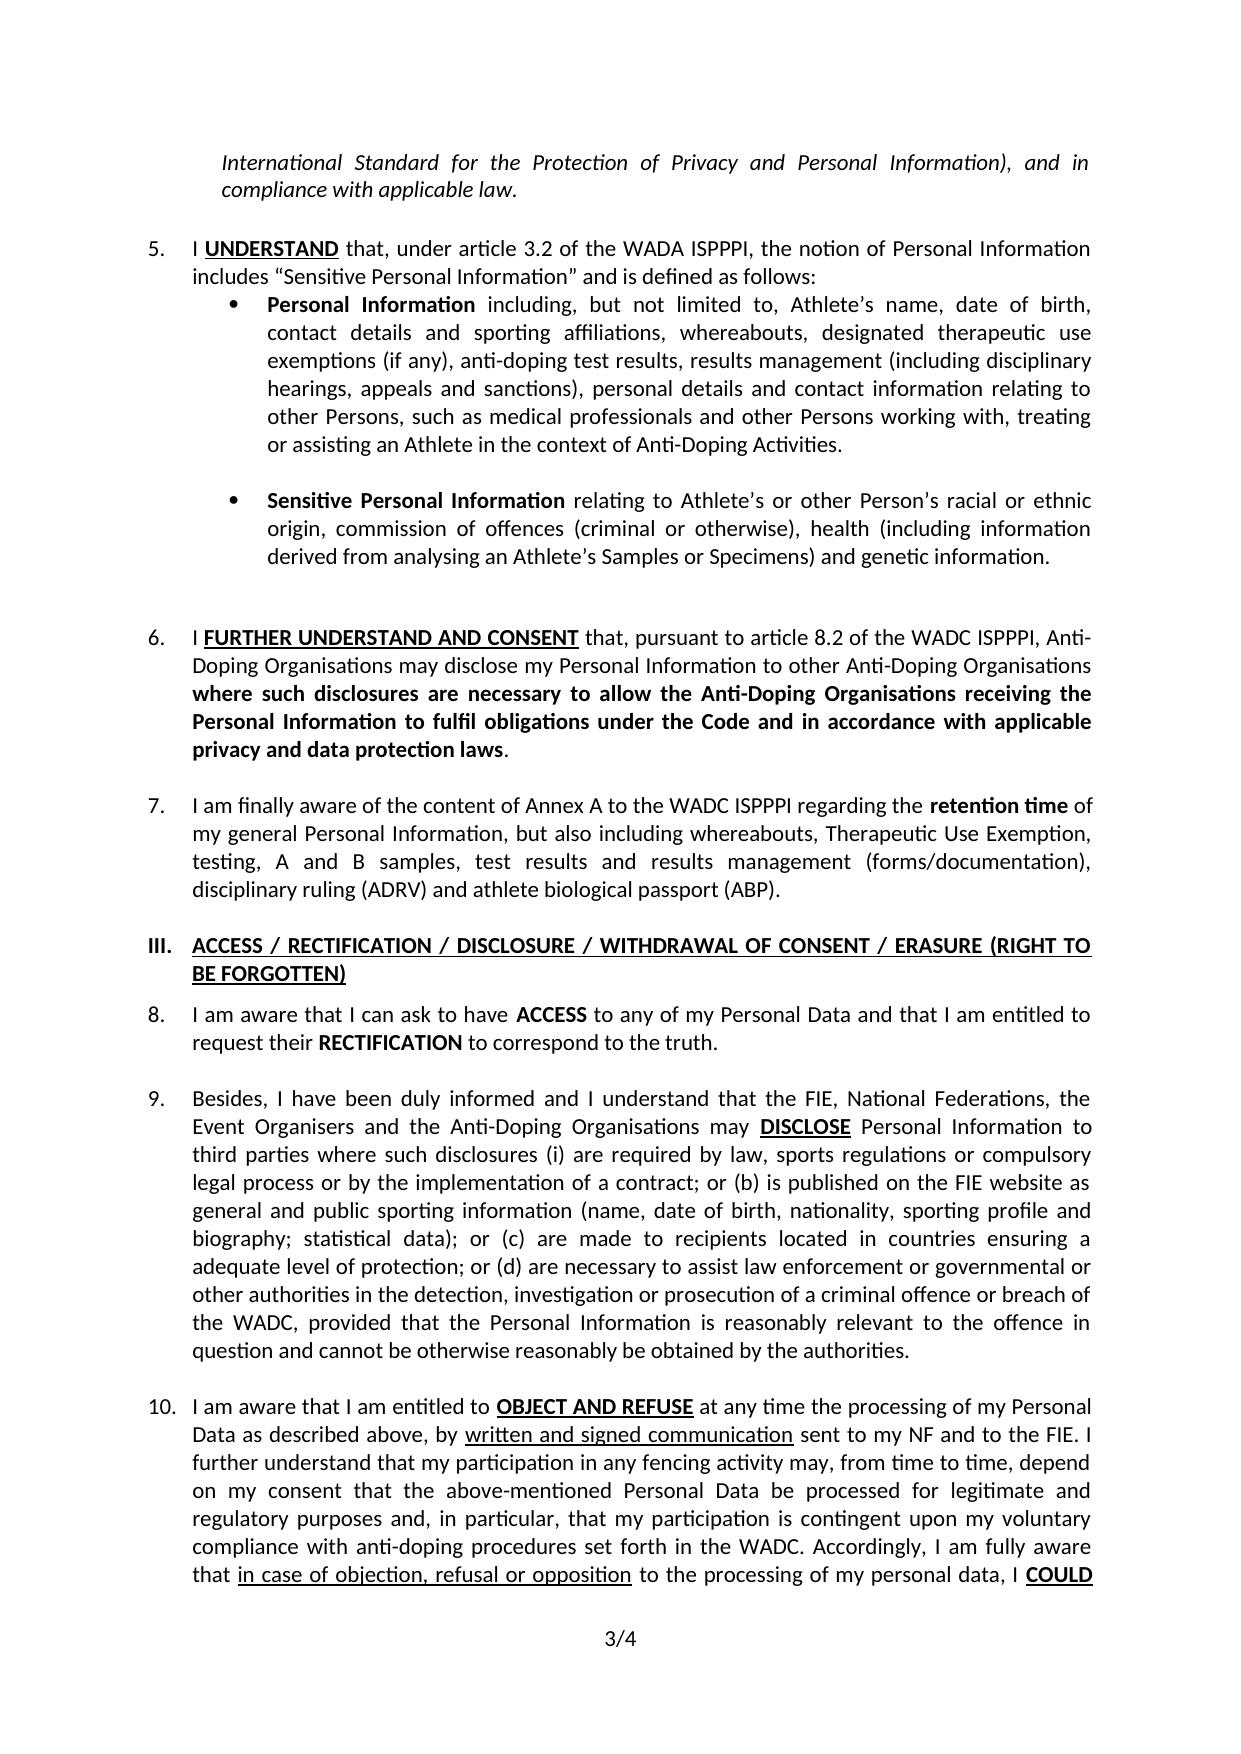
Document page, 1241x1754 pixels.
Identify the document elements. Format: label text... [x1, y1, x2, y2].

list ACCESS / RECTIFICATION / DISCLOSURE / WITHDRAWAL OF CONSENT / ERASURE (RIGHT TO BE FORGOTTEN) [148, 931, 1093, 987]
list I am aware that I can ask to have ACCESS to any of my Personal Data and that I am entitled to request their RECTIFICATION to correspond to the truth. [148, 1000, 1093, 1056]
list Sensitive Personal Information relating to Athlete’s or other Person’s racial or ethnic origin, commission of offences (criminal or otherwise), health (including information derived from analysing an Athlete’s Samples or Specimens) and genetic information. [229, 486, 1093, 570]
list I UNDERSTAND that, under article 3.2 of the WADA ISPPPI, the notion of Personal Information includes “Sensitive Personal Information” and is defined as follows: [148, 234, 1093, 290]
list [148, 1392, 1093, 1588]
list I am finally aware of the content of Annex A to the WADC ISPPPI regarding the retention time of my general Personal Information, but also including whereabouts, Therapeutic Use Exemption, testing, A and B samples, test results and results management (forms/documentation), disciplinary ruling (ADRV) and athlete biological passport (ABP). [148, 791, 1093, 903]
list Personal Information including, but not limited to, Athlete’s name, date of birth, contact details and sporting affiliations, whereabouts, designated therapeutic use exemptions (if any), anti-doping test results, results management (including disciplinary hearings, appeals and sanctions), personal details and contact information relating to other Persons, such as medical professionals and other Persons working with, treating or assisting an Athlete in the context of Anti-Doping Activities. [229, 290, 1093, 458]
list I FURTHER UNDERSTAND AND CONSENT that, pursuant to article 8.2 of the WADC ISPPPI, Anti-Doping Organisations may disclose my Personal Information to other Anti-Doping Organisations where such disclosures are necessary to allow the Anti-Doping Organisations receiving the Personal Information to fulfil obligations under the Code and in accordance with applicable privacy and data protection laws. [148, 623, 1093, 763]
list Besides, I have been duly informed and I understand that the FIE, National Federations, the Event Organisers and the Anti-Doping Organisations may DISCLOSE Personal Information to third parties where such disclosures (i) are required by law, sports regulations or compulsory legal process or by the implementation of a contract; or (b) is published on the FIE website as general and public sporting information (name, date of birth, nationality, sporting profile and biography; statistical data); or (c) are made to recipients located in countries ensuring a adequate level of protection; or (d) are necessary to assist law enforcement or governmental or other authorities in the detection, investigation or prosecution of a criminal offence or breach of the WADC, provided that the Personal Information is reasonably relevant to the offence in question and cannot be otherwise reasonably be obtained by the authorities. [148, 1084, 1093, 1364]
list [221, 148, 1093, 204]
